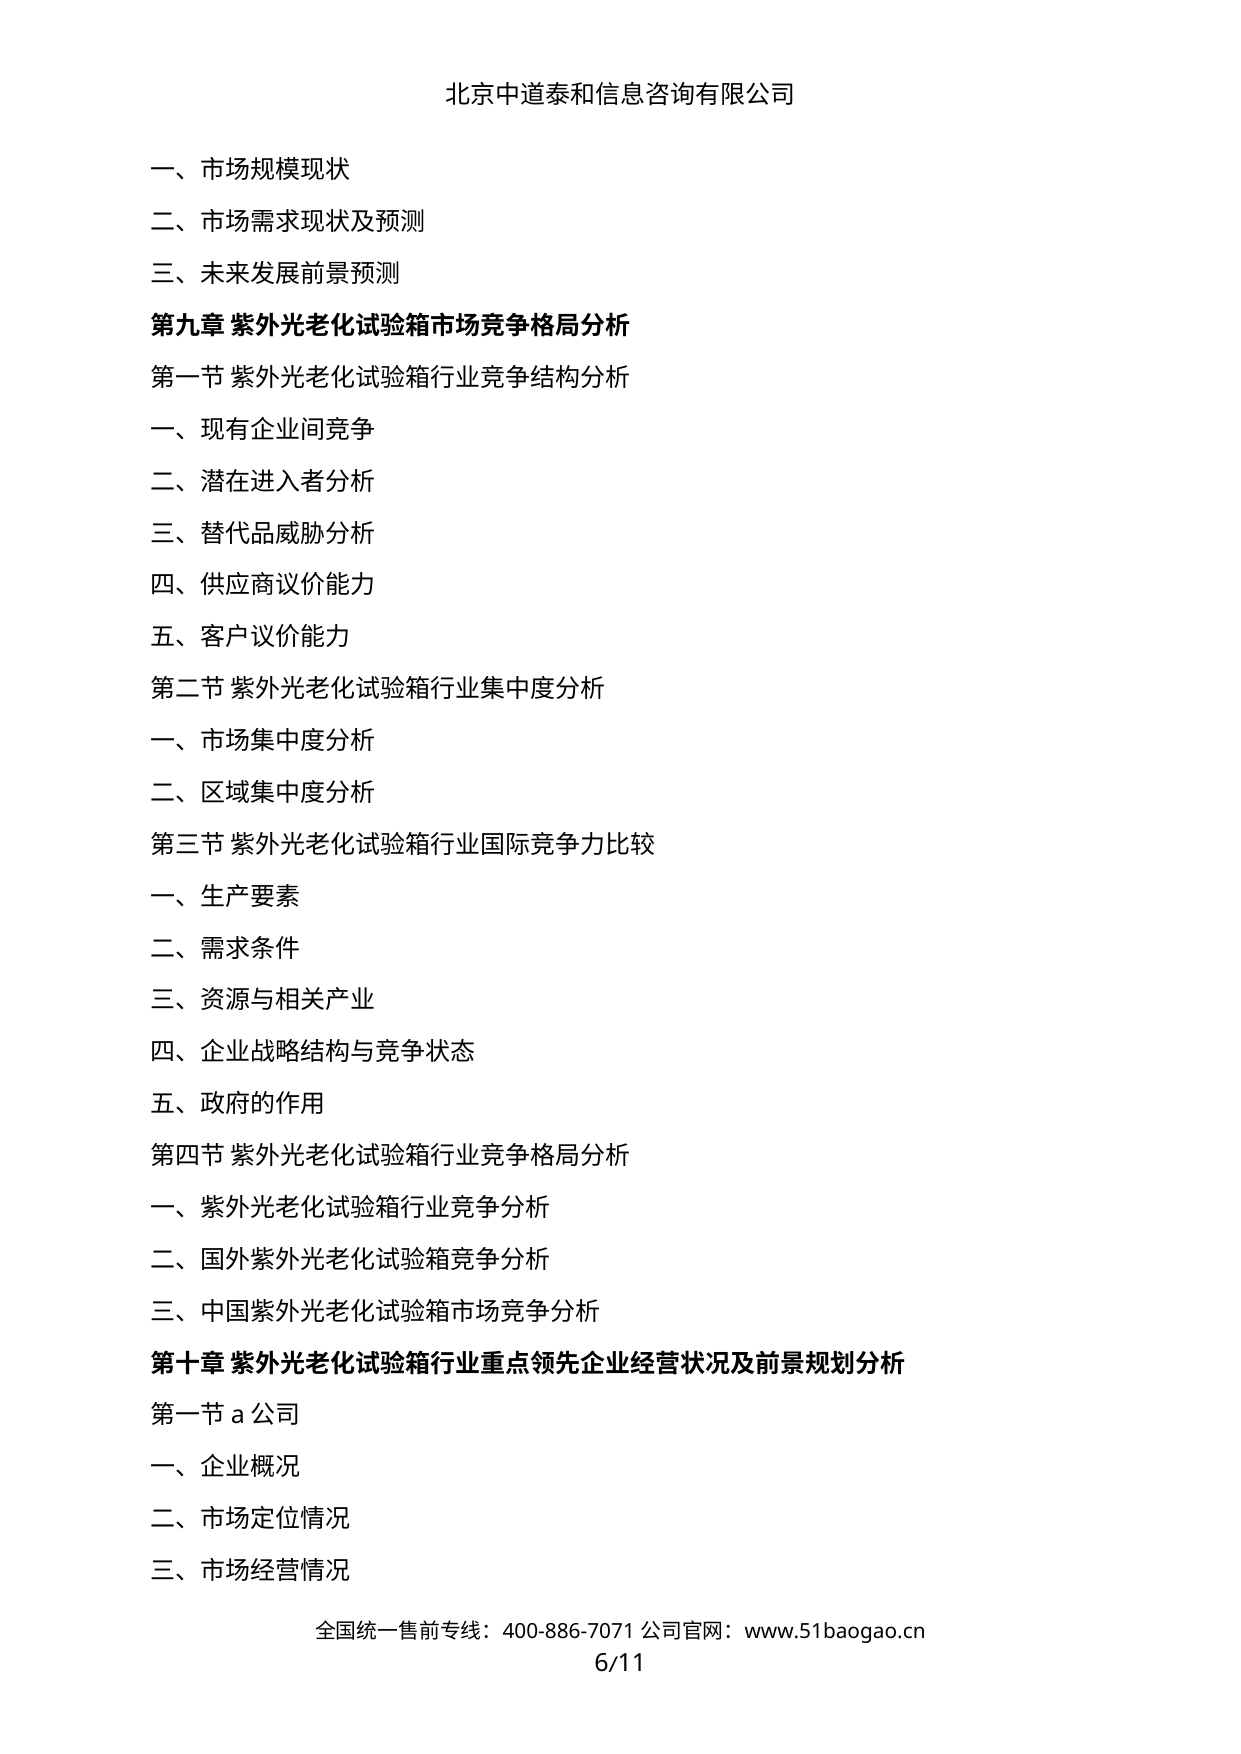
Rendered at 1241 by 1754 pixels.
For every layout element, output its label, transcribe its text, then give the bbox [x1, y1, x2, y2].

text 第九章 紫外光老化试验箱市场竞争格局分析 [150, 306, 1090, 342]
text 三、资源与相关产业 [150, 980, 1090, 1016]
text 二、区域集中度分析 [150, 772, 1090, 809]
text 第四节 紫外光老化试验箱行业竞争格局分析 [150, 1136, 1090, 1172]
text 二、需求条件 [150, 928, 1090, 964]
text 三、市场经营情况 [150, 1551, 1090, 1587]
text 四、企业战略结构与竞争状态 [150, 1032, 1090, 1068]
text 一、现有企业间竞争 [150, 409, 1090, 446]
text 三、中国紫外光老化试验箱市场竞争分析 [150, 1291, 1090, 1327]
text 第三节 紫外光老化试验箱行业国际竞争力比较 [150, 824, 1090, 861]
text 四、供应商议价能力 [150, 565, 1090, 601]
text 一、紫外光老化试验箱行业竞争分析 [150, 1187, 1090, 1224]
text 二、潜在进入者分析 [150, 461, 1090, 497]
text 一、生产要素 [150, 876, 1090, 912]
text 第十章 紫外光老化试验箱行业重点领先企业经营状况及前景规划分析 [150, 1343, 1090, 1379]
text 三、未来发展前景预测 [150, 254, 1090, 290]
text 二、市场定位情况 [150, 1499, 1090, 1535]
text 二、市场需求现状及预测 [150, 202, 1090, 238]
text 五、客户议价能力 [150, 617, 1090, 653]
text 三、替代品威胁分析 [150, 513, 1090, 549]
text 第一节 紫外光老化试验箱行业竞争结构分析 [150, 357, 1090, 394]
text 第一节 a公司 [150, 1395, 1090, 1431]
text 一、市场集中度分析 [150, 721, 1090, 757]
text 一、企业概况 [150, 1447, 1090, 1483]
text 一、市场规模现状 [150, 150, 1090, 186]
text 二、国外紫外光老化试验箱竞争分析 [150, 1239, 1090, 1276]
text 第二节 紫外光老化试验箱行业集中度分析 [150, 669, 1090, 705]
text 五、政府的作用 [150, 1084, 1090, 1120]
